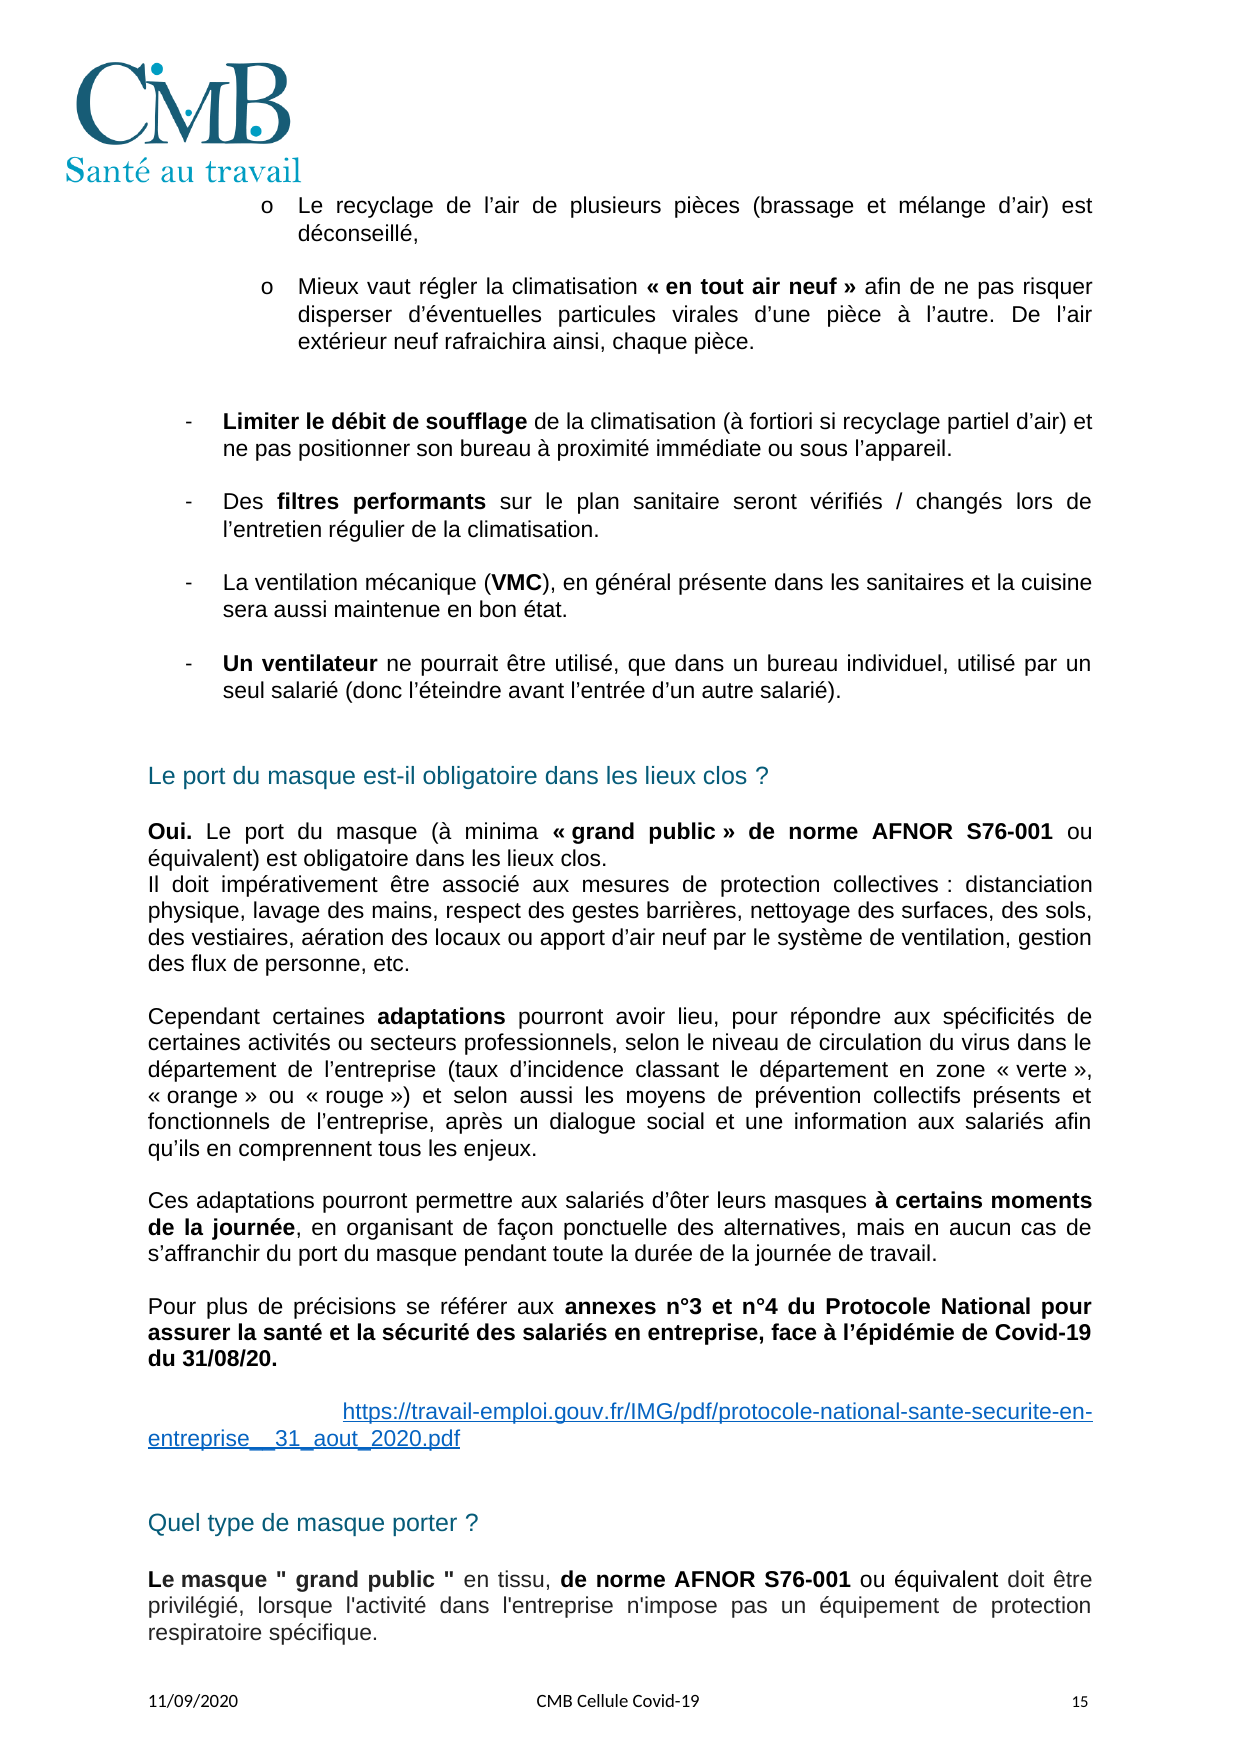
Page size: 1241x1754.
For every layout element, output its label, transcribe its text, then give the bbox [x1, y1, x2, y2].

list Le recyclage de l’air de plusieurs pièces (brassage et mélange d’air) est déconseillé, [260, 192, 1093, 247]
list Limiter le débit de soufflage de la climatisation (à fortiori si recyclage partiel d’air) et ne pas positionner son bureau à proximité immédiate ou sous l’appareil. [185, 407, 1093, 461]
text Quel type de masque porter ? [148, 1508, 1093, 1537]
list Un ventilateur ne pourrait être utilisé, que dans un bureau individuel, utilisé par un seul salarié (donc l’éteindre avant l’entrée d’un autre salarié). [185, 649, 1093, 703]
picture [43, 51, 307, 194]
list Des filtres performants sur le plan sanitaire seront vérifiés / changés lors de l’entretien régulier de la climatisation. [185, 487, 1093, 542]
text Il doit impérativement être associé aux mesures de protection collectives : distanciation physique, lavage des mains, respect des gestes barrières, nettoyage des surfaces, des sols, des vestiaires, aération des locaux ou apport d’air neuf par le système de ventilation, gestion des flux de personne, etc. [148, 871, 1093, 976]
text Oui. Le port du masque (à minima « grand public » de norme AFNOR S76-001 ou équivalent) est obligatoire dans les lieux clos. [148, 818, 1093, 871]
text Pour plus de précisions se référer aux annexes n°3 et n°4 du Protocole National pour assurer la santé et la sécurité des salariés en entreprise, face à l’épidémie de Covid-19 du 31/08/20. [148, 1293, 1093, 1372]
text https://travail-emploi.gouv.fr/IMG/pdf/protocole-national-sante-securite-en-entreprise__31_aout_2020.pdf [148, 1398, 1093, 1451]
text Le port du masque est-il obligatoire dans les lieux clos ? [148, 761, 1093, 789]
list Mieux vaut régler la climatisation « en tout air neuf » afin de ne pas risquer disperser d’éventuelles particules virales d’une pièce à l’autre. De l’air extérieur neuf rafraichira ainsi, chaque pièce. [260, 273, 1093, 354]
text Le masque " grand public " en tissu, de norme AFNOR S76-001 ou équivalent doit être privilégié, lorsque l'activité dans l'entreprise n'impose pas un équipement de protection respiratoire spécifique. [148, 1566, 1093, 1645]
list La ventilation mécanique (VMC), en général présente dans les sanitaires et la cuisine sera aussi maintenue en bon état. [185, 568, 1093, 623]
text Cependant certaines adaptations pourront avoir lieu, pour répondre aux spécificités de certaines activités ou secteurs professionnels, selon le niveau de circulation du virus dans le département de l’entreprise (taux d’incidence classant le département en zone « verte », « orange » ou « rouge ») et selon aussi les moyens de prévention collectifs présents et fonctionnels de l’entreprise, après un dialogue social et une information aux salariés afin qu’ils en comprennent tous les enjeux. [148, 1003, 1093, 1161]
text Ces adaptations pourront permettre aux salariés d’ôter leurs masques à certains moments de la journée, en organisant de façon ponctuelle des alternatives, mais en aucun cas de s’affranchir du port du masque pendant toute la durée de la journée de travail. [148, 1187, 1093, 1266]
